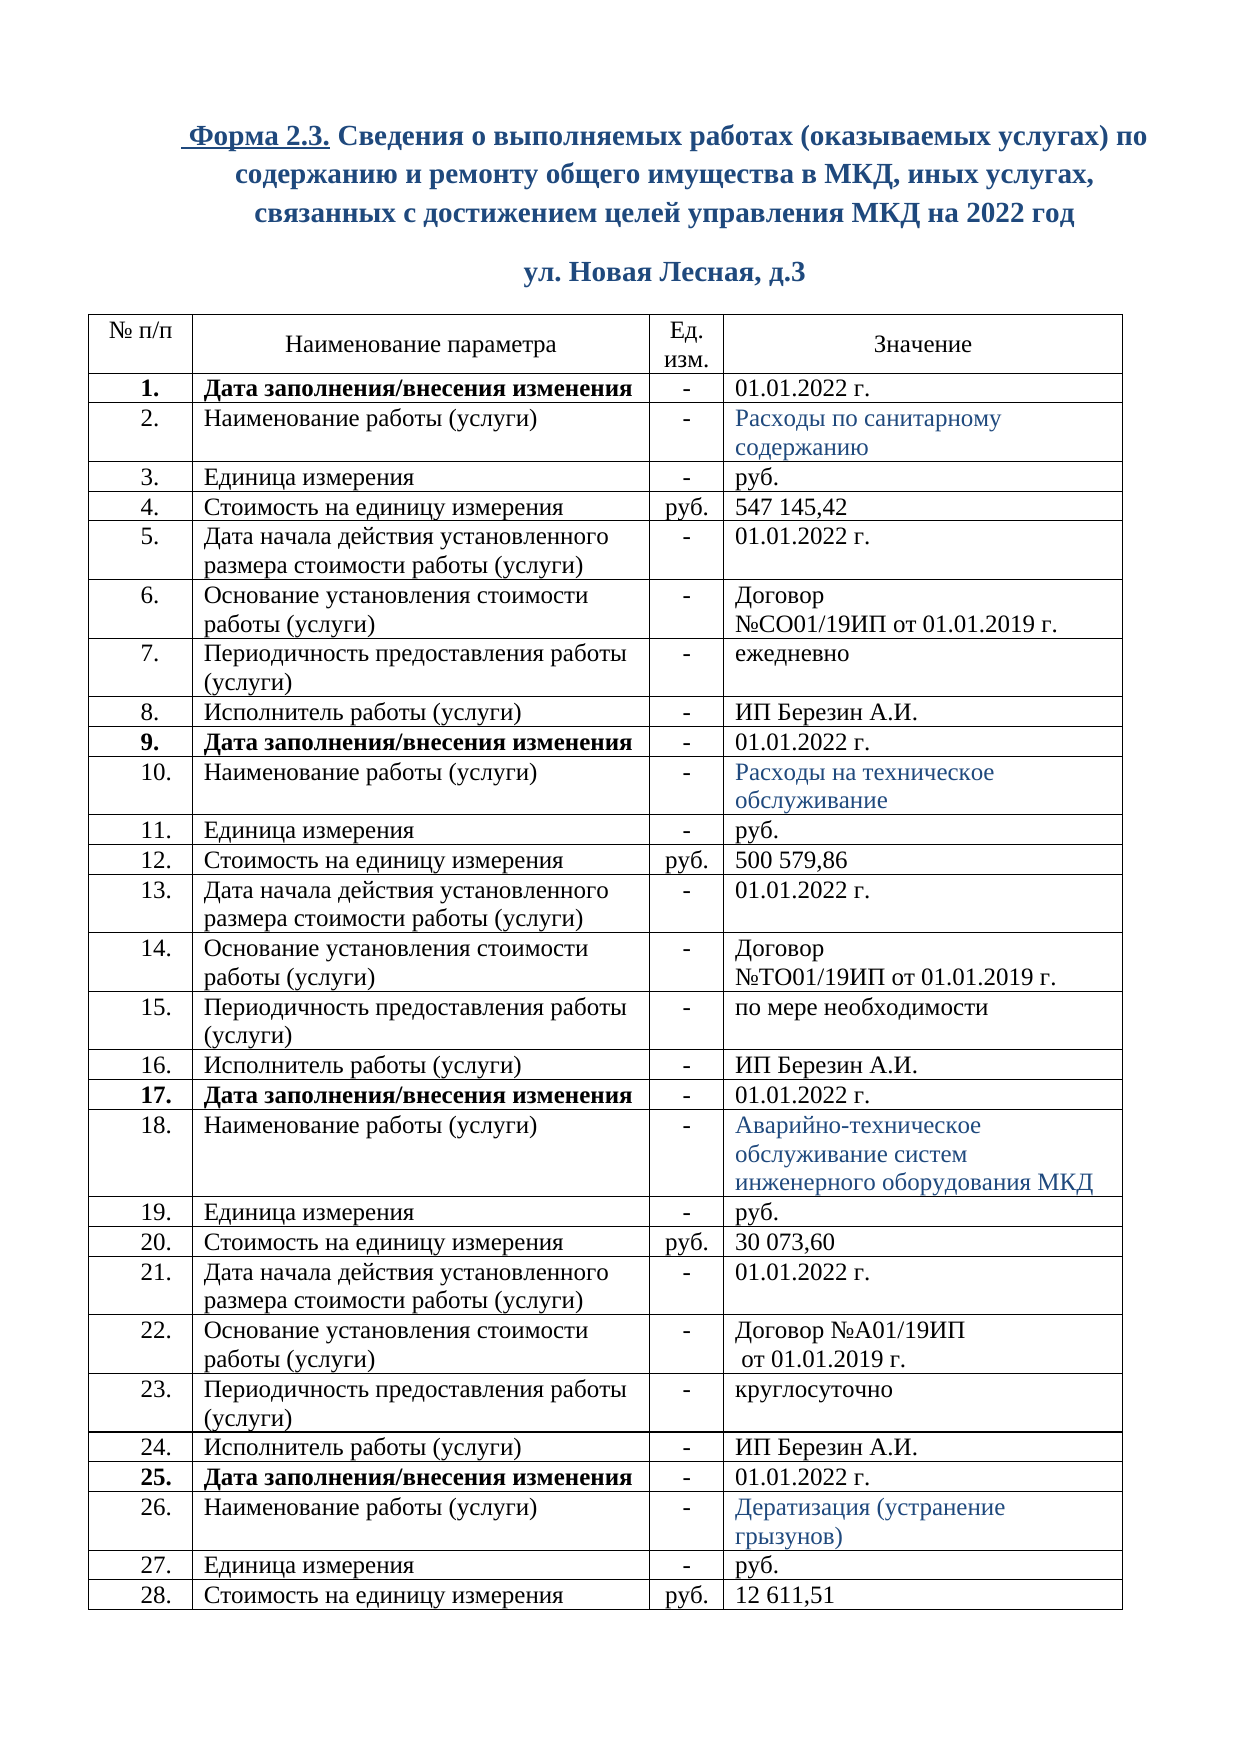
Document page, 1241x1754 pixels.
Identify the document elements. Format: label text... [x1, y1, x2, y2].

table_cell [89, 992, 192, 1049]
table_cell Наименование работы (услуги) [193, 1110, 649, 1196]
table_cell [89, 1374, 192, 1431]
table_cell Дата начала действия установленного размера стоимости работы (услуги) [193, 875, 649, 932]
table_cell Дата начала действия установленного размера стоимости работы (услуги) [193, 1257, 649, 1314]
table_cell [89, 580, 192, 637]
table_cell - [650, 639, 723, 696]
table_cell - [650, 1257, 723, 1314]
table_cell 01.01.2022 г. [724, 1462, 1122, 1491]
table_cell 12 611,51 [724, 1580, 1122, 1609]
table_cell Расходы на техническое обслуживание [724, 757, 1122, 814]
table_cell 01.01.2022 г. [724, 521, 1122, 579]
table_cell [89, 815, 192, 844]
table_cell Договор №ТО01/19ИП от 01.01.2019 г. [724, 933, 1122, 991]
table_cell руб. [724, 462, 1122, 491]
table_cell Дата заполнения/внесения изменения [193, 1080, 649, 1109]
table_cell - [650, 1315, 723, 1373]
table_cell [89, 727, 192, 756]
table_cell Стоимость на единицу измерения [193, 1580, 649, 1609]
table_cell - [650, 815, 723, 844]
table_cell руб. [650, 492, 723, 520]
table_cell [89, 1492, 192, 1549]
table_cell - [650, 403, 723, 461]
table_cell Аварийно-техническое обслуживание систем инженерного оборудования МКД [724, 1110, 1122, 1196]
table_cell 01.01.2022 г. [724, 374, 1122, 402]
table_cell - [650, 757, 723, 814]
table_cell - [650, 580, 723, 637]
table_cell [89, 1050, 192, 1079]
table_cell - [650, 875, 723, 932]
table_cell [89, 875, 192, 932]
table_cell Периодичность предоставления работы (услуги) [193, 1374, 649, 1431]
table_cell [89, 1080, 192, 1109]
table_cell - [650, 1433, 723, 1461]
table_cell Дата заполнения/внесения изменения [193, 1462, 649, 1491]
table_cell Периодичность предоставления работы (услуги) [193, 639, 649, 696]
table_cell Стоимость на единицу измерения [193, 845, 649, 874]
table_cell [89, 492, 192, 520]
table_cell 30 073,60 [724, 1227, 1122, 1256]
table_cell Исполнитель работы (услуги) [193, 1433, 649, 1461]
table_cell Периодичность предоставления работы (услуги) [193, 992, 649, 1049]
table_cell Основание установления стоимости работы (услуги) [193, 580, 649, 637]
table_cell Стоимость на единицу измерения [193, 492, 649, 520]
table_cell [89, 521, 192, 579]
table_cell [89, 1110, 192, 1196]
table_header № п/п [89, 315, 192, 372]
table_cell - [650, 992, 723, 1049]
table_cell - [650, 1110, 723, 1196]
table_cell [89, 757, 192, 814]
table_cell Договор №А01/19ИП от 01.01.2019 г. [724, 1315, 1122, 1373]
table_cell круглосуточно [724, 1374, 1122, 1431]
table_cell руб. [724, 815, 1122, 844]
table_header Ед. изм. [650, 315, 723, 372]
table_cell - [650, 1050, 723, 1079]
text ул. Новая Лесная, д.3 [177, 254, 1152, 288]
table_cell ИП Березин А.И. [724, 1433, 1122, 1461]
table_cell Исполнитель работы (услуги) [193, 697, 649, 726]
table_cell 500 579,86 [724, 845, 1122, 874]
table_header Значение [724, 315, 1122, 372]
table_cell Основание установления стоимости работы (услуги) [193, 933, 649, 991]
table_cell Единица измерения [193, 815, 649, 844]
table_cell - [650, 933, 723, 991]
table_cell руб. [650, 845, 723, 874]
table_cell - [650, 462, 723, 491]
table_cell ИП Березин А.И. [724, 1050, 1122, 1079]
table_cell ежедневно [724, 639, 1122, 696]
table_cell - [650, 1374, 723, 1431]
table_cell [89, 1433, 192, 1461]
table_cell [89, 845, 192, 874]
table_cell ИП Березин А.И. [724, 697, 1122, 726]
table_cell [89, 639, 192, 696]
table_cell 01.01.2022 г. [724, 727, 1122, 756]
table_cell - [650, 1492, 723, 1549]
table_cell - [650, 521, 723, 579]
table_cell [89, 1227, 192, 1256]
table_cell Дератизация (устранение грызунов) [724, 1492, 1122, 1549]
table_cell [89, 374, 192, 402]
table_cell Наименование работы (услуги) [193, 403, 649, 461]
table_cell - [650, 1080, 723, 1109]
table_cell - [650, 1462, 723, 1491]
table_cell руб. [650, 1580, 723, 1609]
table_cell Наименование работы (услуги) [193, 1492, 649, 1549]
table_cell Дата начала действия установленного размера стоимости работы (услуги) [193, 521, 649, 579]
table_cell [89, 403, 192, 461]
table_cell [89, 1580, 192, 1609]
table_cell Наименование работы (услуги) [193, 757, 649, 814]
table_cell Дата заполнения/внесения изменения [193, 374, 649, 402]
table_cell 01.01.2022 г. [724, 875, 1122, 932]
table_cell по мере необходимости [724, 992, 1122, 1049]
table_cell Расходы по санитарному содержанию [724, 403, 1122, 461]
table_cell [89, 1257, 192, 1314]
table_cell Стоимость на единицу измерения [193, 1227, 649, 1256]
table_cell Дата заполнения/внесения изменения [193, 727, 649, 756]
table_cell [89, 1315, 192, 1373]
table_cell Единица измерения [193, 462, 649, 491]
table_cell Исполнитель работы (услуги) [193, 1050, 649, 1079]
table_cell - [650, 1551, 723, 1579]
table_cell - [650, 1197, 723, 1226]
table_cell [89, 1197, 192, 1226]
table_cell [89, 933, 192, 991]
table_cell [89, 462, 192, 491]
table_cell Основание установления стоимости работы (услуги) [193, 1315, 649, 1373]
table_cell Единица измерения [193, 1551, 649, 1579]
table_cell 547 145,42 [724, 492, 1122, 520]
table_cell - [650, 374, 723, 402]
table_cell Единица измерения [193, 1197, 649, 1226]
text Форма 2.3. Сведения о выполняемых работах (оказываемых услугах) по содержанию и ремонту общего имущества в МКД, иных услугах, связанных с достижением целей управления МКД на 2022 год [177, 118, 1152, 229]
table_cell руб. [724, 1197, 1122, 1226]
table_cell [89, 697, 192, 726]
table_header Наименование параметра [193, 315, 649, 372]
table_cell - [650, 727, 723, 756]
table_cell руб. [724, 1551, 1122, 1579]
table_cell [89, 1551, 192, 1579]
table_cell руб. [650, 1227, 723, 1256]
table_cell [89, 1462, 192, 1491]
table_cell - [650, 697, 723, 726]
table_cell 01.01.2022 г. [724, 1080, 1122, 1109]
table_cell 01.01.2022 г. [724, 1257, 1122, 1314]
table_cell Договор №СО01/19ИП от 01.01.2019 г. [724, 580, 1122, 637]
